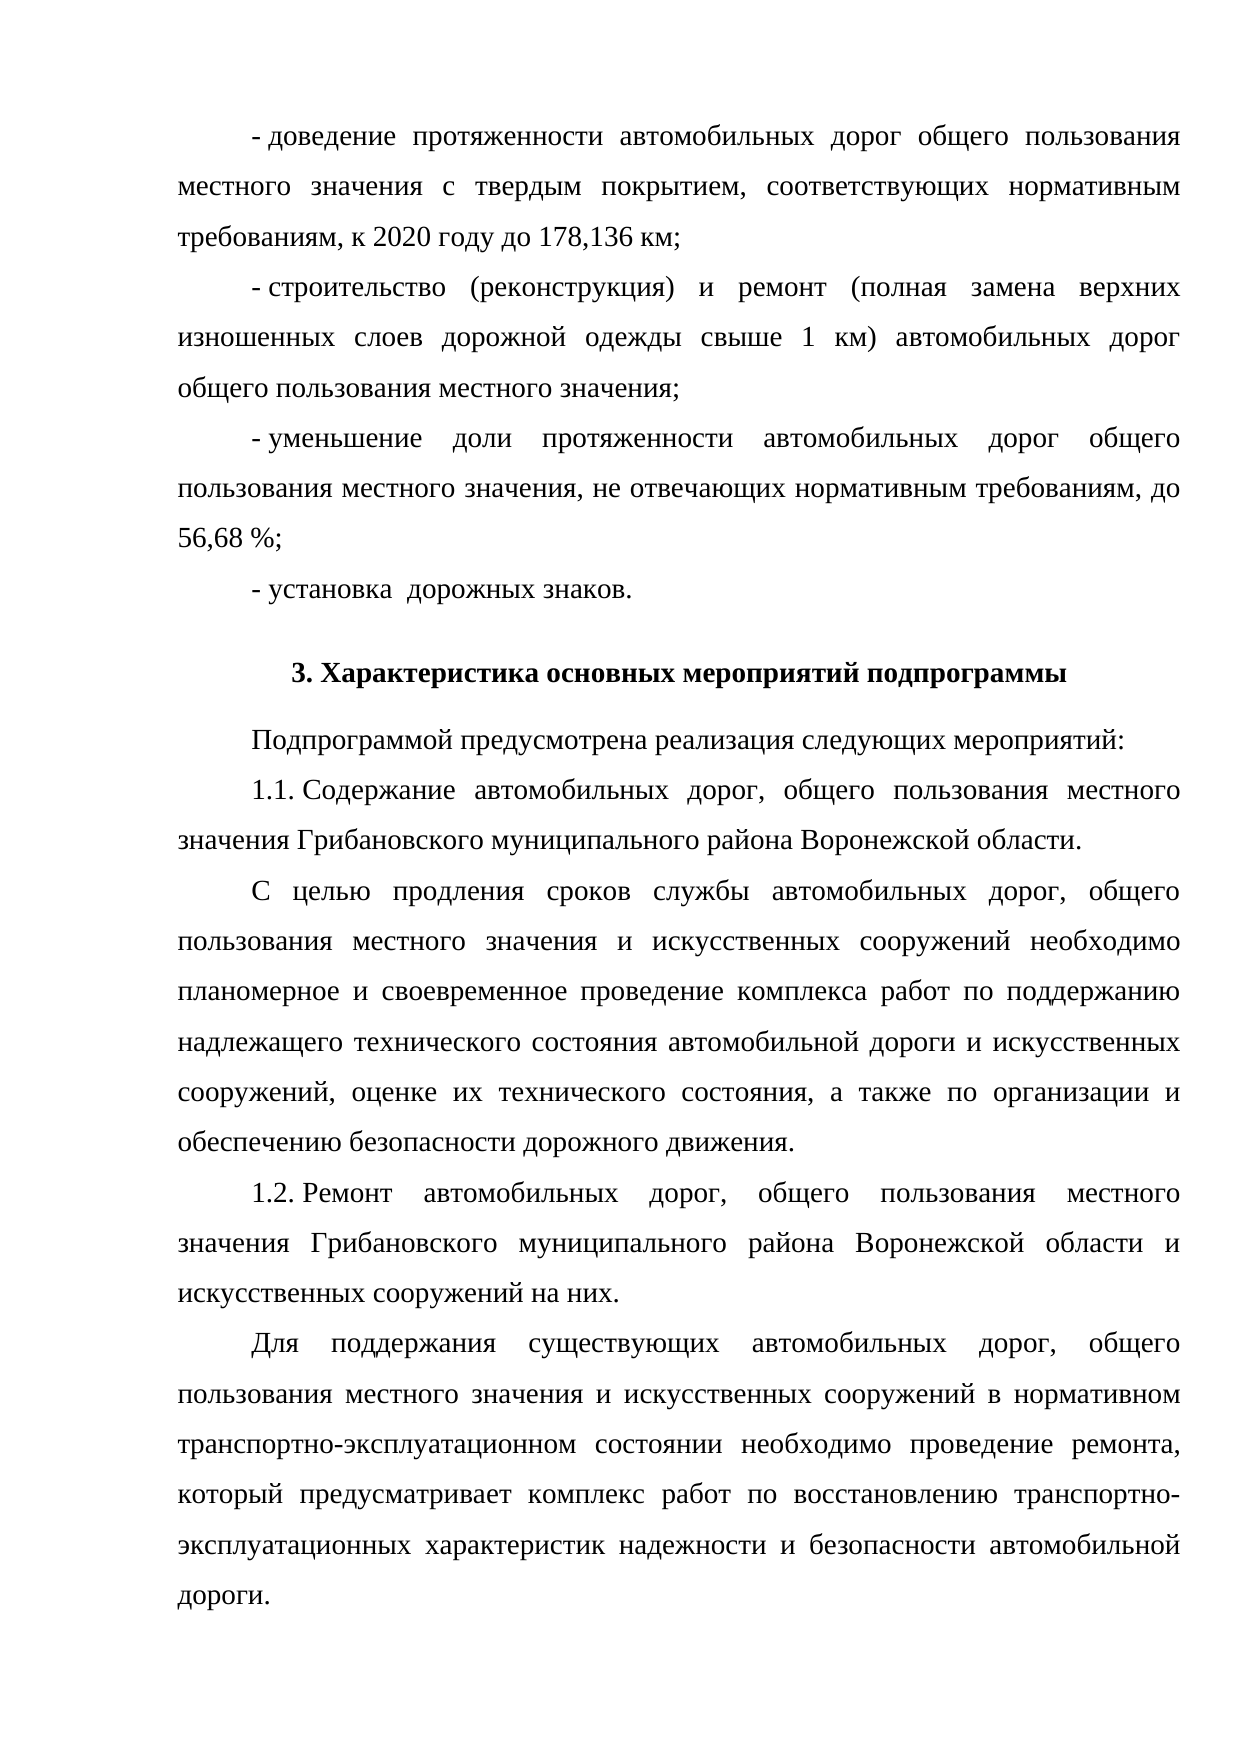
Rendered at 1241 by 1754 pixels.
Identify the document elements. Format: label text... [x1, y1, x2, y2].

text - доведение протяженности автомобильных дорог общего пользования местного значения с твердым покрытием, соответствующих нормативным требованиям, к 2020 году до 178,136 км; [177, 118, 1181, 252]
text 1.2. Ремонт автомобильных дорог, общего пользования местного значения Грибановского муниципального района Воронежской области и искусственных сооружений на них. [177, 1175, 1181, 1309]
text С целью продления сроков службы автомобильных дорог, общего пользования местного значения и искусственных сооружений необходимо планомерное и своевременное проведение комплекса работ по поддержанию надлежащего технического состояния автомобильной дороги и искусственных сооружений, оценке их технического состояния, а также по организации и обеспечению безопасности дорожного движения. [177, 873, 1181, 1158]
text 1.1. Содержание автомобильных дорог, общего пользования местного значения Грибановского муниципального района Воронежской области. [177, 772, 1181, 856]
text - установка дорожных знаков. [177, 571, 1181, 604]
text Для поддержания существующих автомобильных дорог, общего пользования местного значения и искусственных сооружений в нормативном транспортно-эксплуатационном состоянии необходимо проведение ремонта, который предусматривает комплекс работ по восстановлению транспортно-эксплуатационных характеристик надежности и безопасности автомобильной дороги. [177, 1326, 1181, 1611]
text 3. Характеристика основных мероприятий подпрограммы [177, 655, 1181, 688]
text - строительство (реконструкция) и ремонт (полная замена верхних изношенных слоев дорожной одежды свыше 1 км) автомобильных дорог общего пользования местного значения; [177, 269, 1181, 403]
text Подпрограммой предусмотрена реализация следующих мероприятий: [177, 722, 1181, 755]
text - уменьшение доли протяженности автомобильных дорог общего пользования местного значения, не отвечающих нормативным требованиям, до 56,68 %; [177, 420, 1181, 554]
